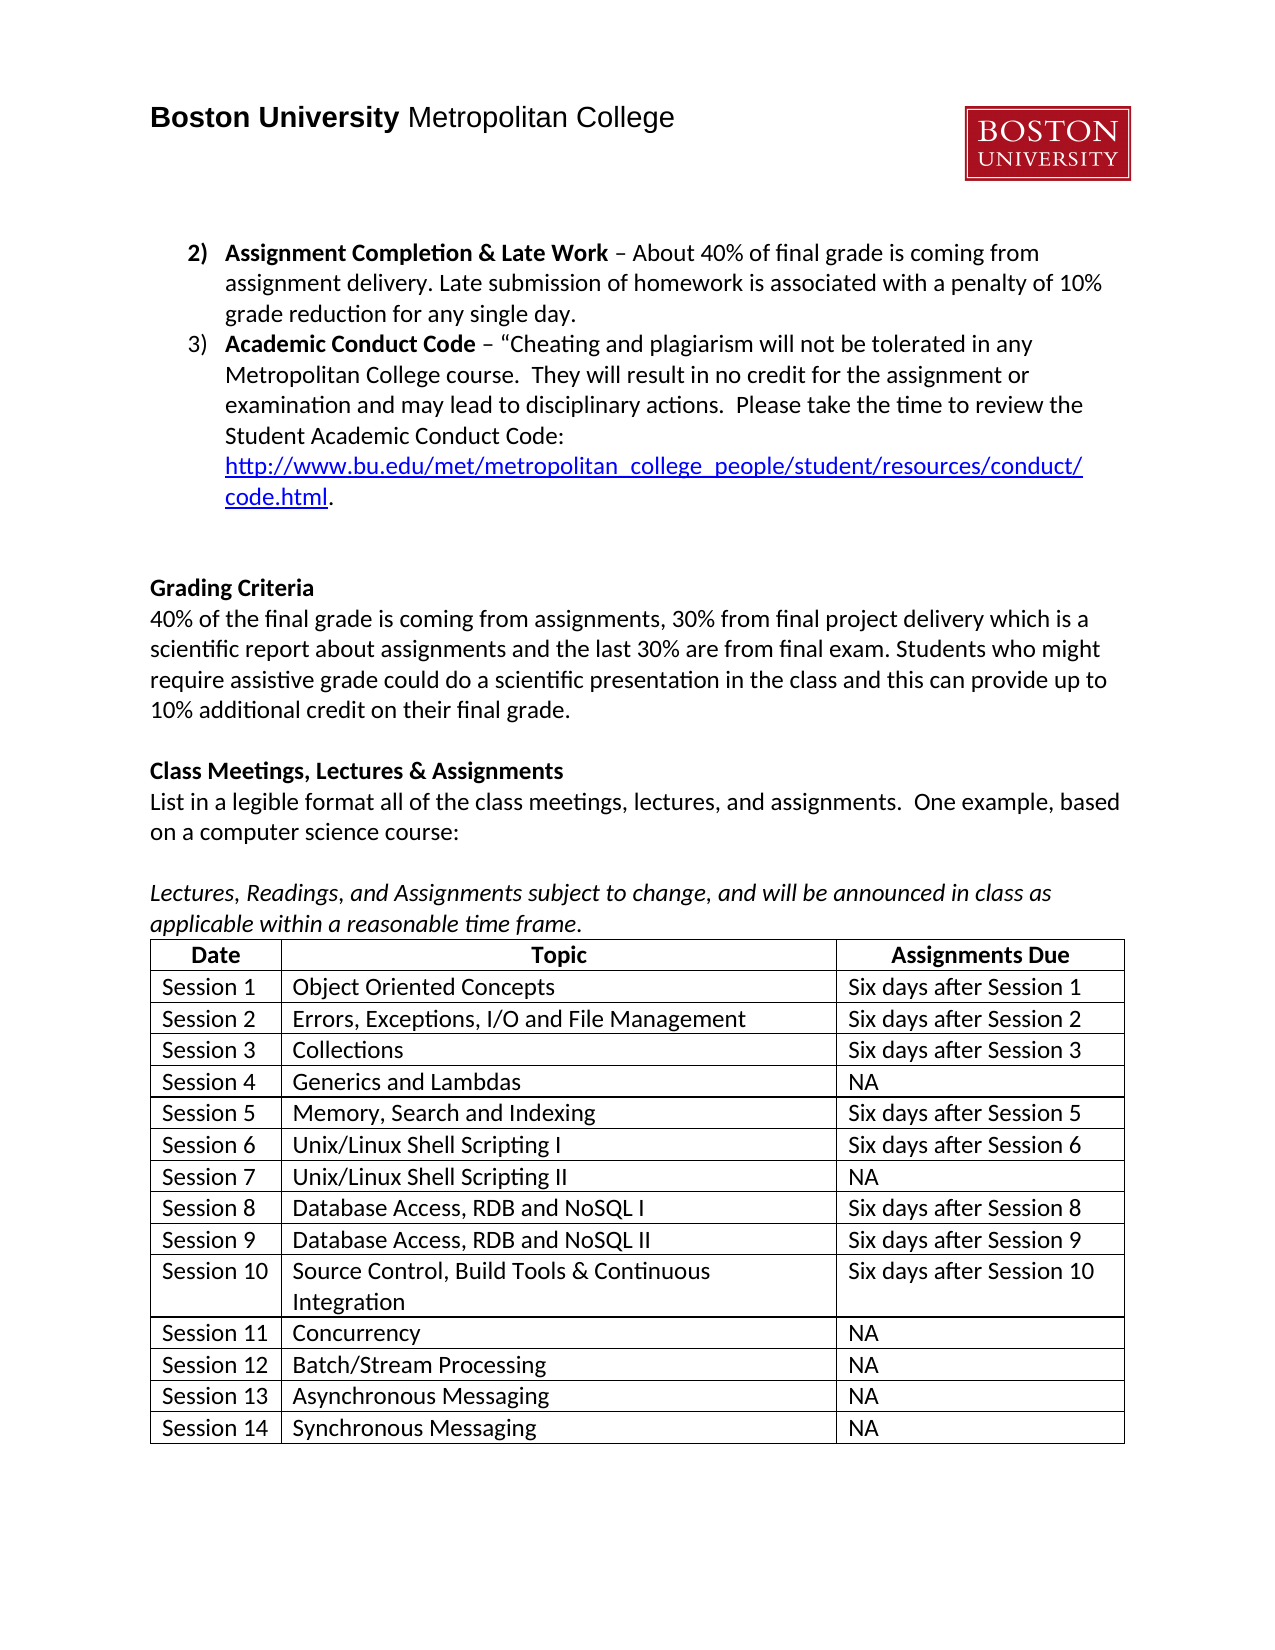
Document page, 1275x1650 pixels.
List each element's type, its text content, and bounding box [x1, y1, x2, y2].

table_header Assignments Due [837, 940, 1124, 970]
table_cell Session 7 [151, 1161, 281, 1191]
table_cell Errors, Exceptions, I/O and File Management [282, 1003, 836, 1033]
table_cell Six days after Session 6 [837, 1129, 1124, 1159]
table_cell Session 6 [151, 1129, 281, 1159]
text http://www.bu.edu/met/metropolitan_college_people/student/resources/conduct/code.html. [225, 450, 1125, 511]
table_cell Six days after Session 3 [837, 1034, 1124, 1065]
table_cell Source Control, Build Tools & Continuous Integration [282, 1255, 836, 1316]
table_cell Session 9 [151, 1224, 281, 1254]
text Class Meetings, Lectures & Assignments [150, 756, 1125, 786]
table_cell Six days after Session 5 [837, 1098, 1124, 1128]
table_header Topic [282, 940, 836, 970]
table_cell Asynchronous Messaging [282, 1381, 836, 1411]
table_cell Six days after Session 8 [837, 1192, 1124, 1223]
table_header Date [151, 940, 281, 970]
table_cell Session 3 [151, 1034, 281, 1065]
table_cell Database Access, RDB and NoSQL I [282, 1192, 836, 1223]
table_cell Session 12 [151, 1349, 281, 1379]
table_cell Collections [282, 1034, 836, 1065]
text List in a legible format all of the class meetings, lectures, and assignments. One example, based on a computer science course: [150, 786, 1125, 847]
table_cell NA [837, 1381, 1124, 1411]
table_cell Session 10 [151, 1255, 281, 1316]
table_cell Session 14 [151, 1412, 281, 1443]
table_cell Session 13 [151, 1381, 281, 1411]
table_cell Six days after Session 10 [837, 1255, 1124, 1316]
table_cell Batch/Stream Processing [282, 1349, 836, 1379]
table_cell Unix/Linux Shell Scripting I [282, 1129, 836, 1159]
table_cell Database Access, RDB and NoSQL II [282, 1224, 836, 1254]
table_cell Six days after Session 1 [837, 971, 1124, 1002]
table_cell NA [837, 1412, 1124, 1443]
picture [964, 106, 1132, 181]
text 40% of the final grade is coming from assignments, 30% from final project delivery which is a scientific report about assignments and the last 30% are from final exam. Students who might require assistive grade could do a scientific presentation in the class and this can provide up to 10% additional credit on their final grade. [150, 603, 1125, 725]
table_cell Six days after Session 2 [837, 1003, 1124, 1033]
table_cell Unix/Linux Shell Scripting II [282, 1161, 836, 1191]
table_cell NA [837, 1161, 1124, 1191]
table_cell NA [837, 1349, 1124, 1379]
list Assignment Completion & Late Work – About 40% of final grade is coming from assignment delivery. Late submission of homework is associated with a penalty of 10% grade reduction for any single day. [187, 237, 1125, 328]
table_cell Session 4 [151, 1066, 281, 1096]
text Grading Criteria [150, 572, 1125, 603]
table_cell Session 11 [151, 1318, 281, 1348]
table_cell Generics and Lambdas [282, 1066, 836, 1096]
table_cell NA [837, 1066, 1124, 1096]
table_cell Session 1 [151, 971, 281, 1002]
table_cell NA [837, 1318, 1124, 1348]
text Lectures, Readings, and Assignments subject to change, and will be announced in class as applicable within a reasonable time frame. [150, 878, 1125, 939]
list Academic Conduct Code – “Cheating and plagiarism will not be tolerated in any Metropolitan College course. They will result in no credit for the assignment or examination and may lead to disciplinary actions. Please take the time to review the Student Academic Conduct Code: [187, 328, 1125, 450]
table_cell Session 8 [151, 1192, 281, 1223]
table_cell Synchronous Messaging [282, 1412, 836, 1443]
table_cell Object Oriented Concepts [282, 971, 836, 1002]
table_cell Six days after Session 9 [837, 1224, 1124, 1254]
table_cell Session 2 [151, 1003, 281, 1033]
table_cell Session 5 [151, 1098, 281, 1128]
table_cell Memory, Search and Indexing [282, 1098, 836, 1128]
table_cell Concurrency [282, 1318, 836, 1348]
